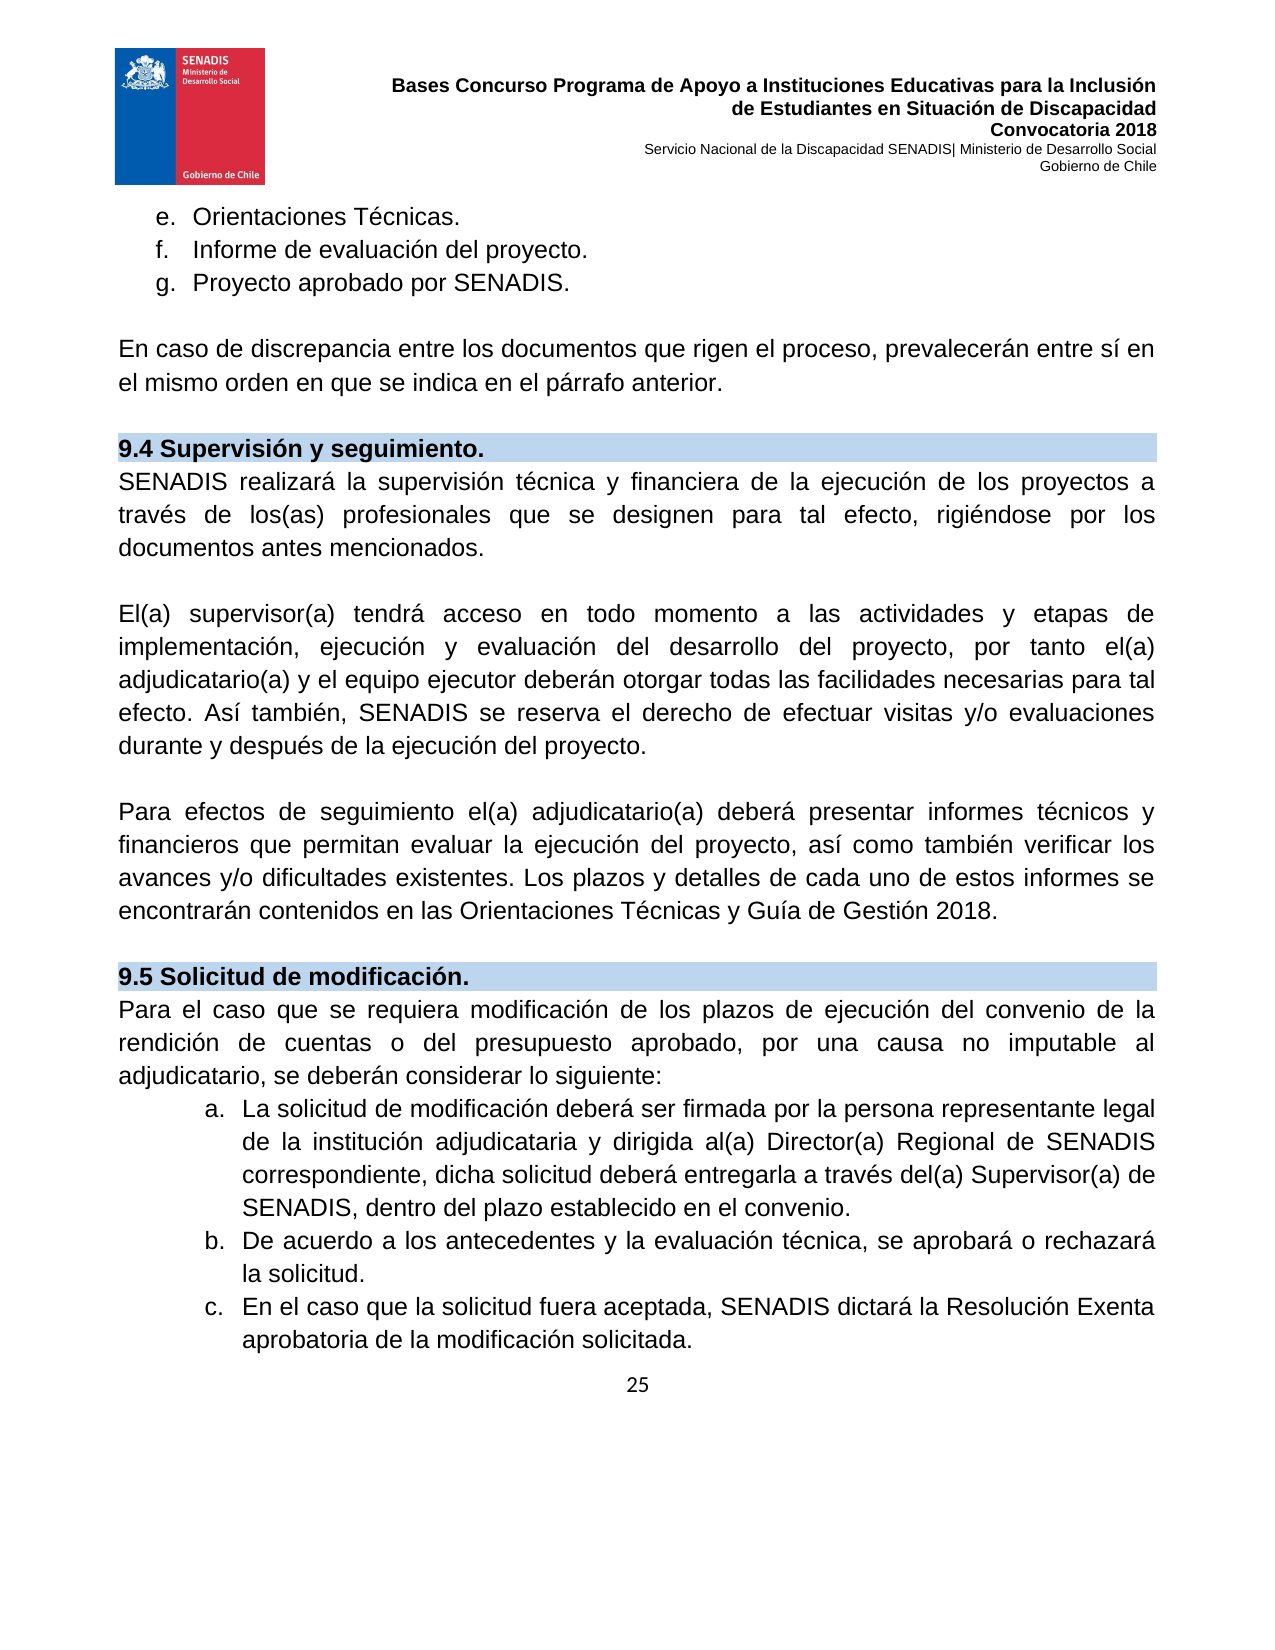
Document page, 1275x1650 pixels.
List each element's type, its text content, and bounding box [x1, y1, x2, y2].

subtitle 9.4 Supervisión y seguimiento. [118, 433, 1157, 462]
subtitle 9.5 Solicitud de modificación. [118, 962, 1157, 991]
list La solicitud de modificación deberá ser firmada por la persona representante legal de la institución adjudicataria y dirigida al(a) Director(a) Regional de SENADIS correspondiente, dicha solicitud deberá entregarla a través del(a) Supervisor(a) de SENADIS, dentro del plazo establecido en el convenio. [204, 1094, 1157, 1222]
list Informe de evaluación del proyecto. [155, 235, 1157, 264]
list De acuerdo a los antecedentes y la evaluación técnica, se aprobará o rechazará la solicitud. [204, 1226, 1157, 1288]
text Para el caso que se requiera modificación de los plazos de ejecución del convenio de la rendición de cuentas o del presupuesto aprobado, por una causa no imputable al adjudicatario, se deberán considerar lo siguiente: [118, 995, 1157, 1090]
list Proyecto aprobado por SENADIS. [155, 268, 1157, 297]
text El(a) supervisor(a) tendrá acceso en todo momento a las actividades y etapas de implementación, ejecución y evaluación del desarrollo del proyecto, por tanto el(a) adjudicatario(a) y el equipo ejecutor deberán otorgar todas las facilidades necesarias para tal efecto. Así también, SENADIS se reserva el derecho de efectuar visitas y/o evaluaciones durante y después de la ejecución del proyecto. [118, 599, 1157, 759]
list Orientaciones Técnicas. [155, 202, 1157, 231]
text En caso de discrepancia entre los documentos que rigen el proceso, prevalecerán entre sí en el mismo orden en que se indica en el párrafo anterior. [118, 334, 1157, 396]
list En el caso que la solicitud fuera aceptada, SENADIS dictará la Resolución Exenta aprobatoria de la modificación solicitada. [204, 1292, 1157, 1354]
text SENADIS realizará la supervisión técnica y financiera de la ejecución de los proyectos a través de los(as) profesionales que se designen para tal efecto, rigiéndose por los documentos antes mencionados. [118, 467, 1157, 561]
picture [114, 48, 265, 185]
text Para efectos de seguimiento el(a) adjudicatario(a) deberá presentar informes técnicos y financieros que permitan evaluar la ejecución del proyecto, así como también verificar los avances y/o dificultades existentes. Los plazos y detalles de cada uno de estos informes se encontrarán contenidos en las Orientaciones Técnicas y Guía de Gestión 2018. [118, 797, 1157, 924]
